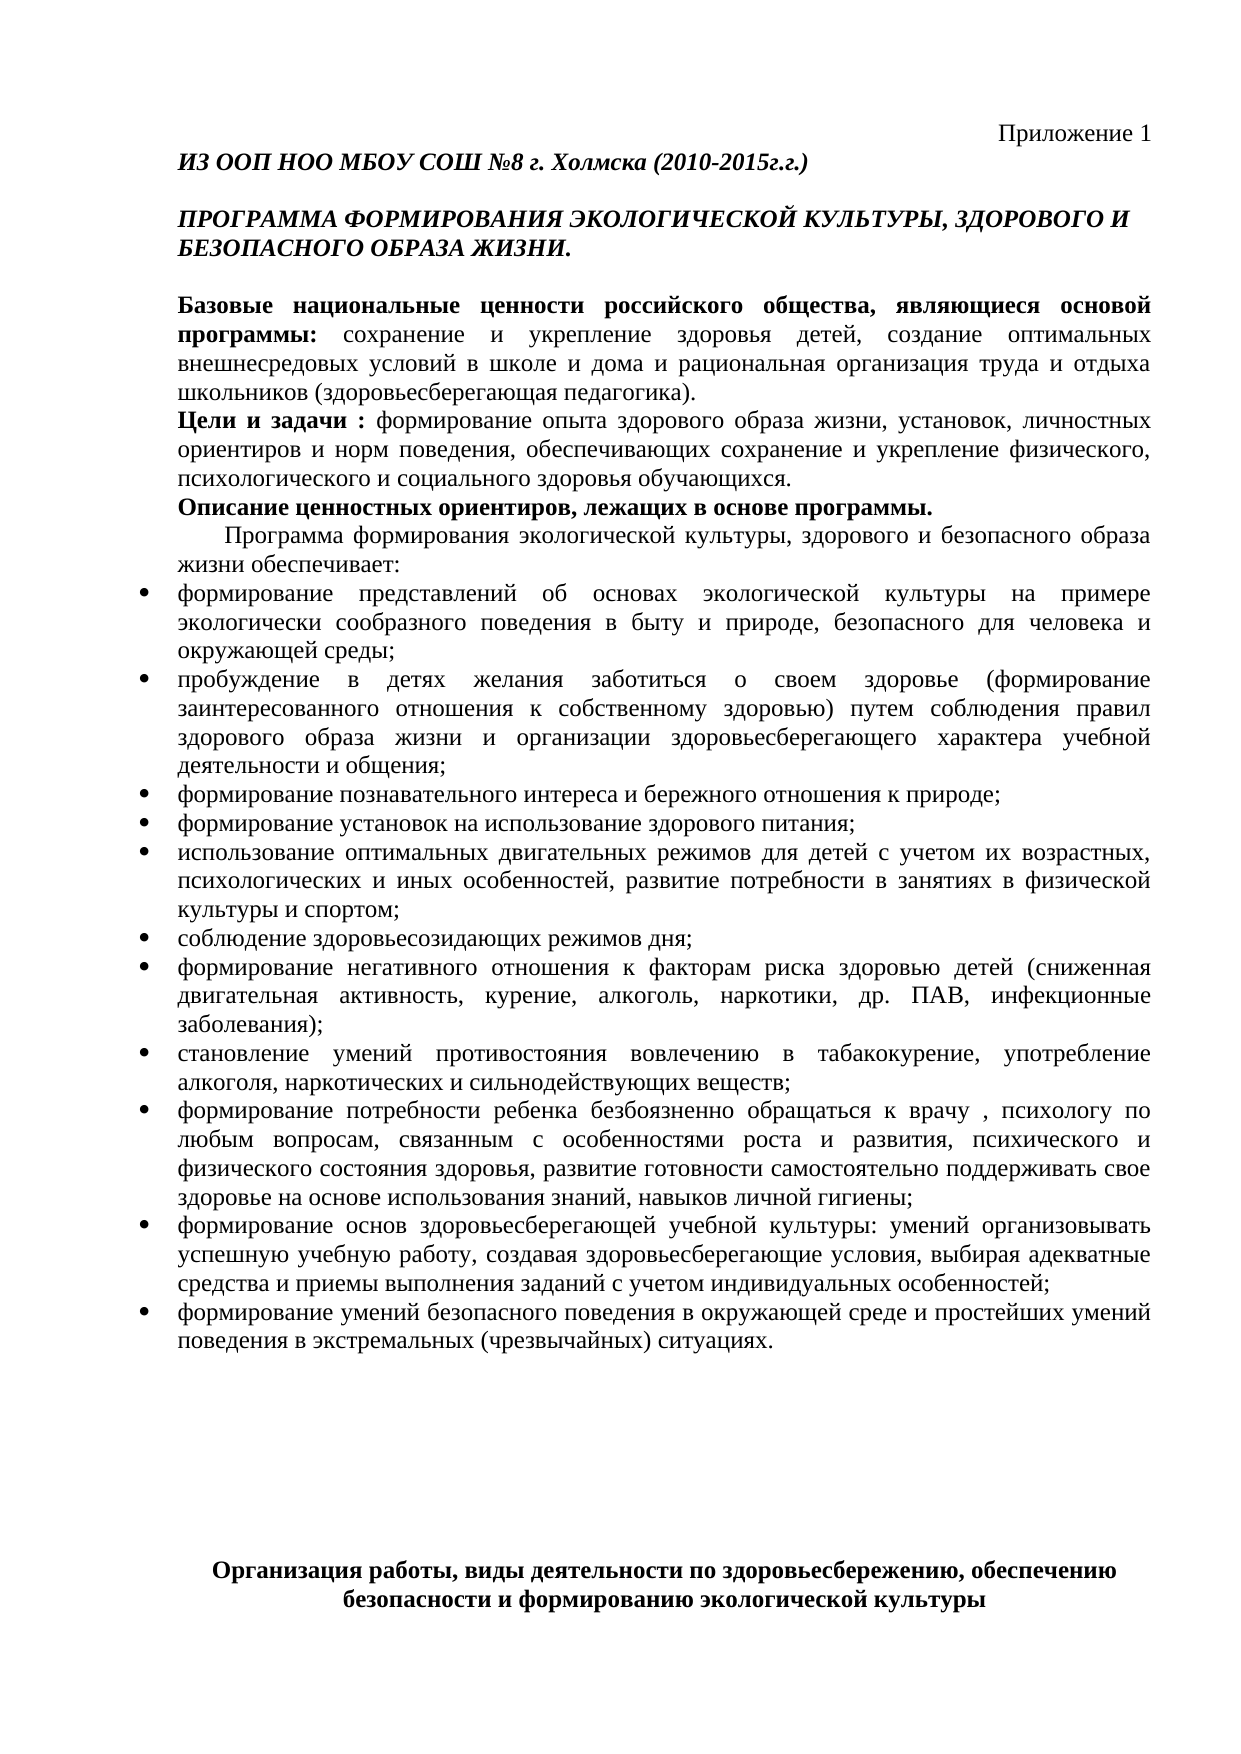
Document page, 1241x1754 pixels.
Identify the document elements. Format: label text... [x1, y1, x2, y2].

list соблюдение здоровьесозидающих режимов дня; [140, 923, 1152, 952]
text ПРОГРАММА ФОРМИРОВАНИЯ ЭКОЛОГИЧЕСКОЙ КУЛЬТУРЫ, ЗДОРОВОГО И БЕЗОПАСНОГО ОБРАЗА ЖИЗНИ. [177, 204, 1152, 262]
list формирование негативного отношения к факторам риска здоровью детей (сниженная двигательная активность, курение, алкоголь, наркотики, др. ПАВ, инфекционные заболевания); [140, 952, 1152, 1038]
text ИЗ ООП НОО МБОУ СОШ №8 г. Холмска (2010-2015г.г.) [177, 147, 1152, 176]
text Программа формирования экологической культуры, здорового и безопасного образа жизни обеспечивает: [177, 521, 1152, 578]
list пробуждение в детях желания заботиться о своем здоровье (формирование заинтересованного отношения к собственному здоровью) путем соблюдения правил здорового образа жизни и организации здоровьесберегающего характера учебной деятельности и общения; [140, 664, 1152, 779]
list формирование познавательного интереса и бережного отношения к природе; [140, 779, 1152, 808]
list использование оптимальных двигательных режимов для детей с учетом их возрастных, психологических и иных особенностей, развитие потребности в занятиях в физической культуры и спортом; [140, 837, 1152, 923]
list формирование представлений об основах экологической культуры на примере экологически сообразного поведения в быту и природе, безопасного для человека и окружающей среды; [140, 578, 1152, 664]
text Базовые национальные ценности российского общества, являющиеся основой программы: сохранение и укрепление здоровья детей, создание оптимальных внешнесредовых условий в школе и дома и рациональная организация труда и отдыха школьников (здоровьесберегающая педагогика). [177, 291, 1152, 406]
text Приложение 1 [177, 118, 1152, 147]
list формирование установок на использование здорового питания; [140, 808, 1152, 837]
list становление умений противостояния вовлечению в табакокурение, употребление алкоголя, наркотических и сильнодействующих веществ; [140, 1038, 1152, 1096]
text Цели и задачи : формирование опыта здорового образа жизни, установок, личностных ориентиров и норм поведения, обеспечивающих сохранение и укрепление физического, психологического и социального здоровья обучающихся. [177, 406, 1152, 492]
list формирование потребности ребенка безбоязненно обращаться к врачу , психологу по любым вопросам, связанным с особенностями роста и развития, психического и физического состояния здоровья, развитие готовности самостоятельно поддерживать свое здоровье на основе использования знаний, навыков личной гигиены; [140, 1096, 1152, 1211]
list формирование основ здоровьесберегающей учебной культуры: умений организовывать успешную учебную работу, создавая здоровьесберегающие условия, выбирая адекватные средства и приемы выполнения заданий с учетом индивидуальных особенностей; [140, 1211, 1152, 1297]
text Организация работы, виды деятельности по здоровьесбережению, обеспечению безопасности и формированию экологической культуры [177, 1556, 1152, 1613]
list формирование умений безопасного поведения в окружающей среде и простейших умений поведения в экстремальных (чрезвычайных) ситуациях. [140, 1297, 1152, 1354]
text Описание ценностных ориентиров, лежащих в основе программы. [177, 492, 1152, 521]
